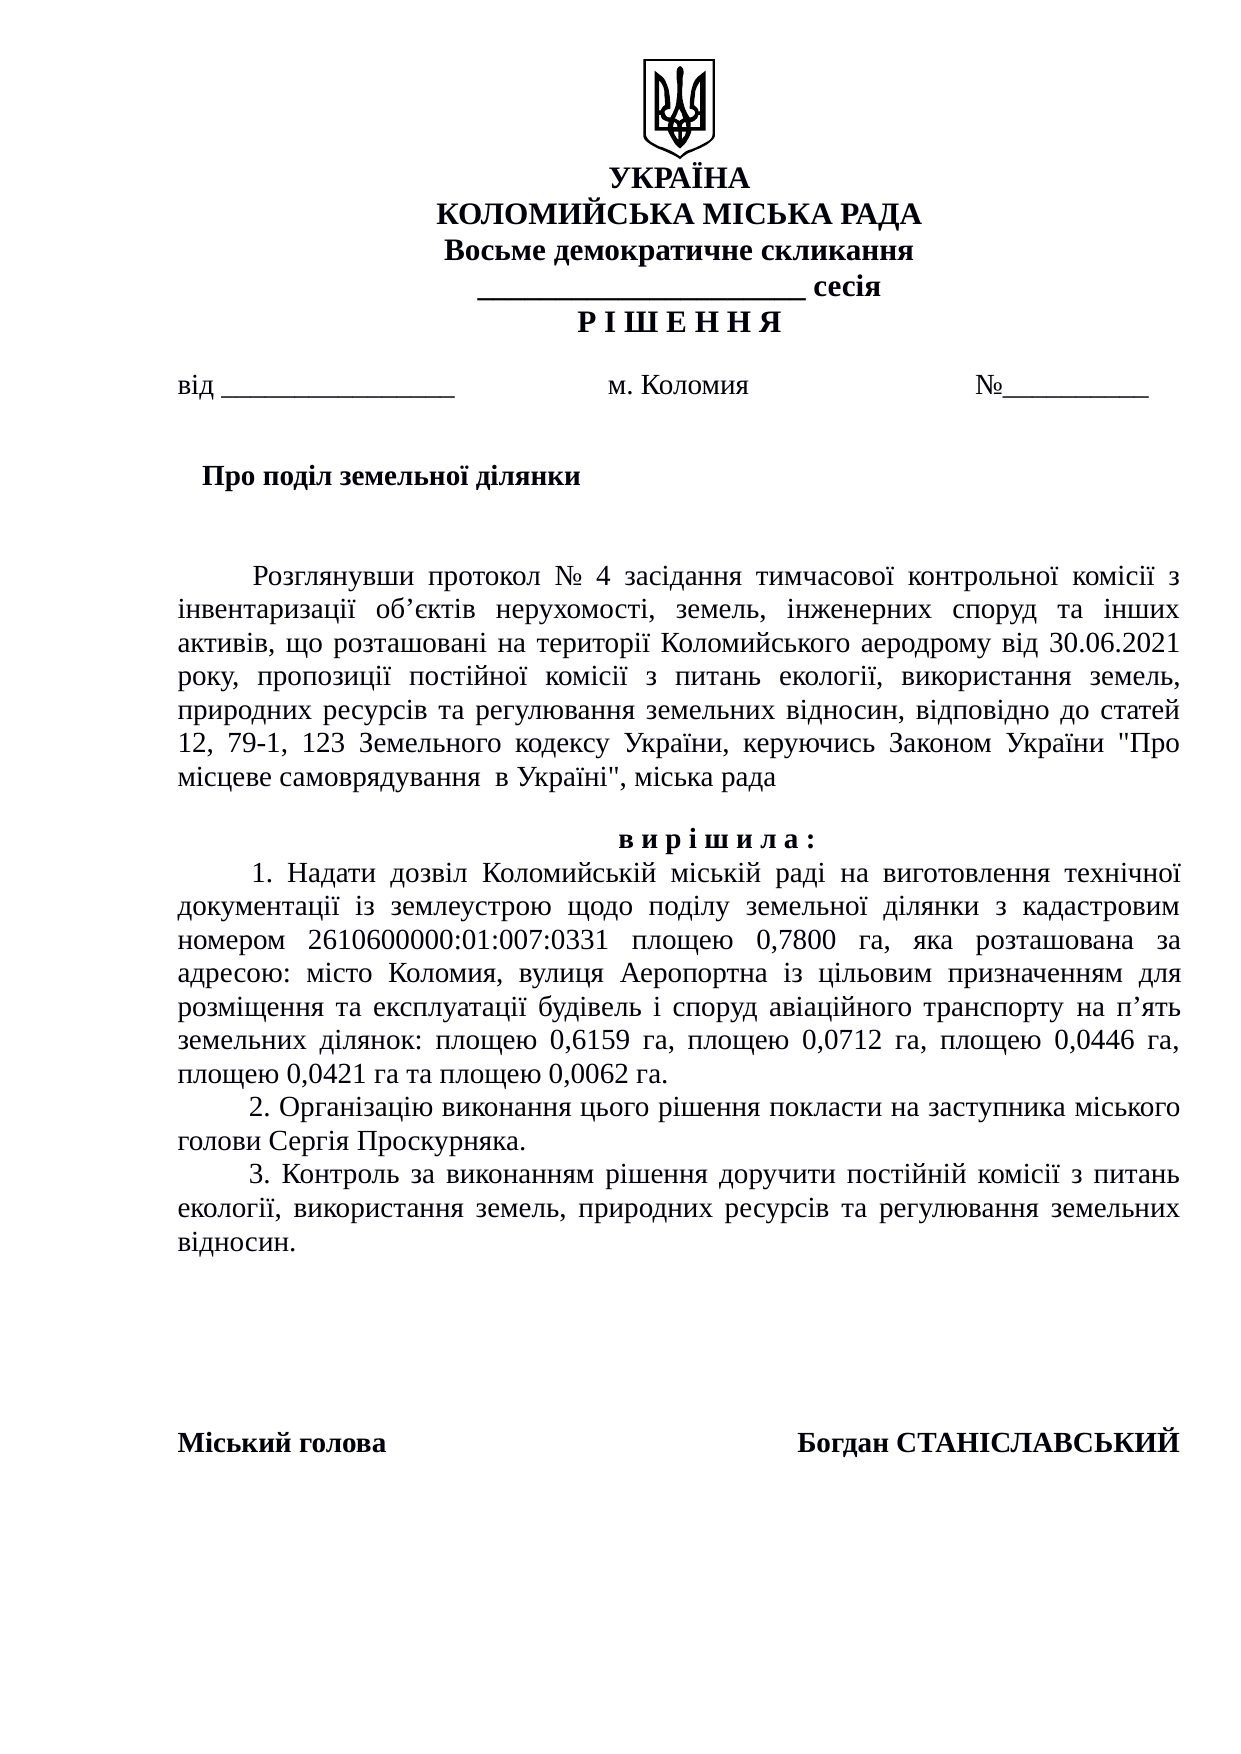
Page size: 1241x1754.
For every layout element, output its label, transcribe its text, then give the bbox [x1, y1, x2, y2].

table_header Про поділ земельної ділянки [191, 459, 664, 529]
text 1. Надати дозвіл Коломийській міській раді на виготовлення технічної документації із землеустрою щодо поділу земельної ділянки з кадастровим номером 2610600000:01:007:0331 площею 0,7800 га, яка розташована за адресою: місто Коломия, вулиця Аеропортна із цільовим призначенням для розміщення та експлуатації будівель і споруд авіаційного транспорту на п’ять земельних ділянок: площею 0,6159 га, площею 0,0712 га, площею 0,0446 га, площею 0,0421 га та площею 0,0062 га. [177, 855, 1181, 1089]
text 3. Контроль за виконанням рішення доручити постійній комісії з питань екології, використання земель, природних ресурсів та регулювання земельних відносин. [177, 1157, 1181, 1257]
text Міський голова Богдан СТАНІСЛАВСЬКИЙ [177, 1425, 1181, 1458]
text УКРАЇНА [177, 159, 1181, 195]
text Восьме демократичне скликання [177, 231, 1181, 267]
text від ________________ м. Коломия №__________ [177, 367, 1181, 401]
text в и р і ш и л а : [177, 821, 1181, 855]
text _____________________ сесія [177, 267, 1181, 303]
text Р І Ш Е Н Н Я [177, 303, 1181, 339]
text КОЛОМИЙСЬКА МІСЬКА РАДА [177, 195, 1181, 231]
text 2. Організацію виконання цього рішення покласти на заступника міського голови Сергія Проскурняка. [177, 1089, 1181, 1157]
text Розглянувши протокол № 4 засідання тимчасової контрольної комісії з інвентаризації об’єктів нерухомості, земель, інженерних споруд та інших активів, що розташовані на території Коломийського аеродрому від 30.06.2021 року, пропозиції постійної комісії з питань екології, використання земель, природних ресурсів та регулювання земельних відносин, відповідно до статей 12, 79-1, 123 Земельного кодексу України, керуючись Законом України "Про місцеве самоврядування в Україні", міська рада [177, 558, 1181, 792]
